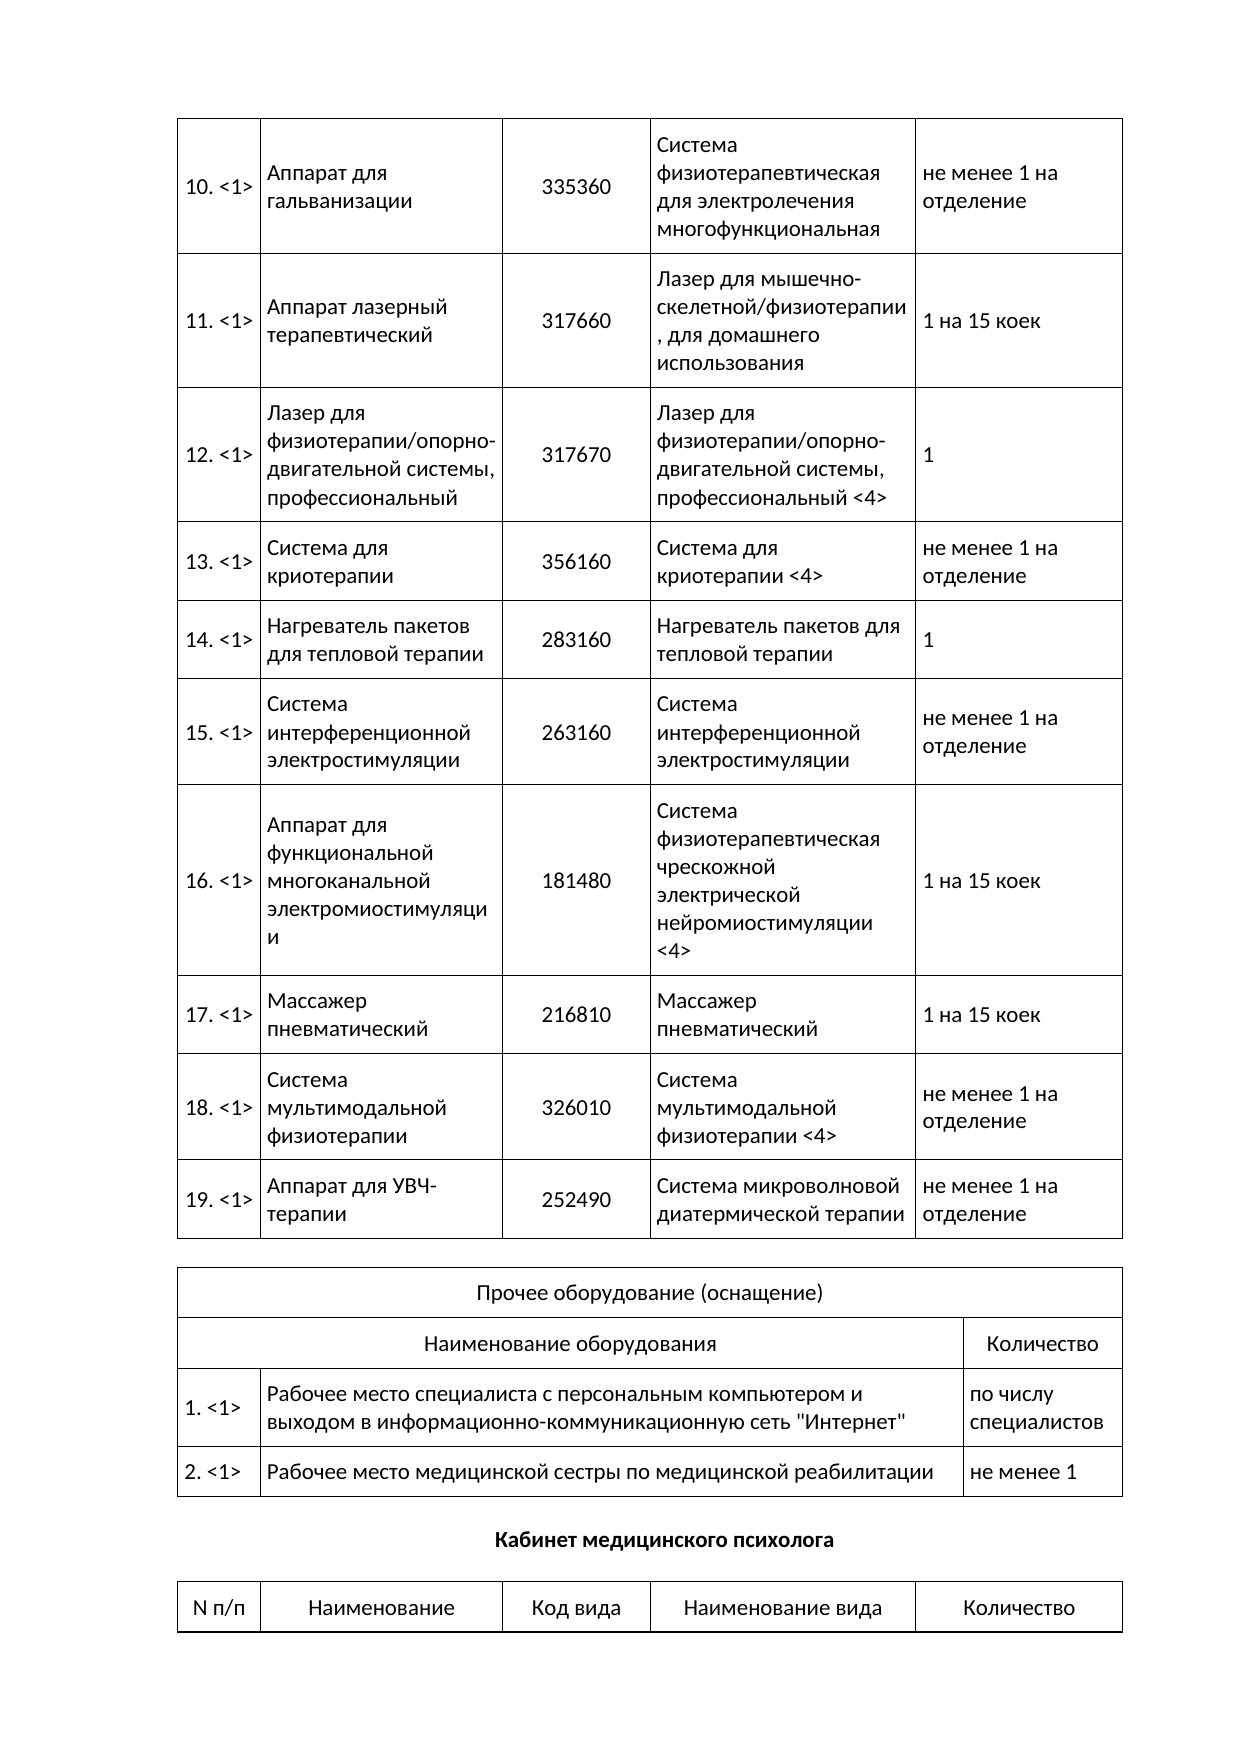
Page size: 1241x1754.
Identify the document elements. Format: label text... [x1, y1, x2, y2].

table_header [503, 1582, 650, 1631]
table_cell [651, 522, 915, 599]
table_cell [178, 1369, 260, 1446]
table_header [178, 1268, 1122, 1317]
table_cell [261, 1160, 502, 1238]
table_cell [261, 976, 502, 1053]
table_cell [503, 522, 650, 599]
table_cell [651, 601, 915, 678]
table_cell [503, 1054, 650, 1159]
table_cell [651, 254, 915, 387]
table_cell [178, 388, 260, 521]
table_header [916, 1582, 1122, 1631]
title Кабинет медицинского психолога [177, 1525, 1152, 1553]
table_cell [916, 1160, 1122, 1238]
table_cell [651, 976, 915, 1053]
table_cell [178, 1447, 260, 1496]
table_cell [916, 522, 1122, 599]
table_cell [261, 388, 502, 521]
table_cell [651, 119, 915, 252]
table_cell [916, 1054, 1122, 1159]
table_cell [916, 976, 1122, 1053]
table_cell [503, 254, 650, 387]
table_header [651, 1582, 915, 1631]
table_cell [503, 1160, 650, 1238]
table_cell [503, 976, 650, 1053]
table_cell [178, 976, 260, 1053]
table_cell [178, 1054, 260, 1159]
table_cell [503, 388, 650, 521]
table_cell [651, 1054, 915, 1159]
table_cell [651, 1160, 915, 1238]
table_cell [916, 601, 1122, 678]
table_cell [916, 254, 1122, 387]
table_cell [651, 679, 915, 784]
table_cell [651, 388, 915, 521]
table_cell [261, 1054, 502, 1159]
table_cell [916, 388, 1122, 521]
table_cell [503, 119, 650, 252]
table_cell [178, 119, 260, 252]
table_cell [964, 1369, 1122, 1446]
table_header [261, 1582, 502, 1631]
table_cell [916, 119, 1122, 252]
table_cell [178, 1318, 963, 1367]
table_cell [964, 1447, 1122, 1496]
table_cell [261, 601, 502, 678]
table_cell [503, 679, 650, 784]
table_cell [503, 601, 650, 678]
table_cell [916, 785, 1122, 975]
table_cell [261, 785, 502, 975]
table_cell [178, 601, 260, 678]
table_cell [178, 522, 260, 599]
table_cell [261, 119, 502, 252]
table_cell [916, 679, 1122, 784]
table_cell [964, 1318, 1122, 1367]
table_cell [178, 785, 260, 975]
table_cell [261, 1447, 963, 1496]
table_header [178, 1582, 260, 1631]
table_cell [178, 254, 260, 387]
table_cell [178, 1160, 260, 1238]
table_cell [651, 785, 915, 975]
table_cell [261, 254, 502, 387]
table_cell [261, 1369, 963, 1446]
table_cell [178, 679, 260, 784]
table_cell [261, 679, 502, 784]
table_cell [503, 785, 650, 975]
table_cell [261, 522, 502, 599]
